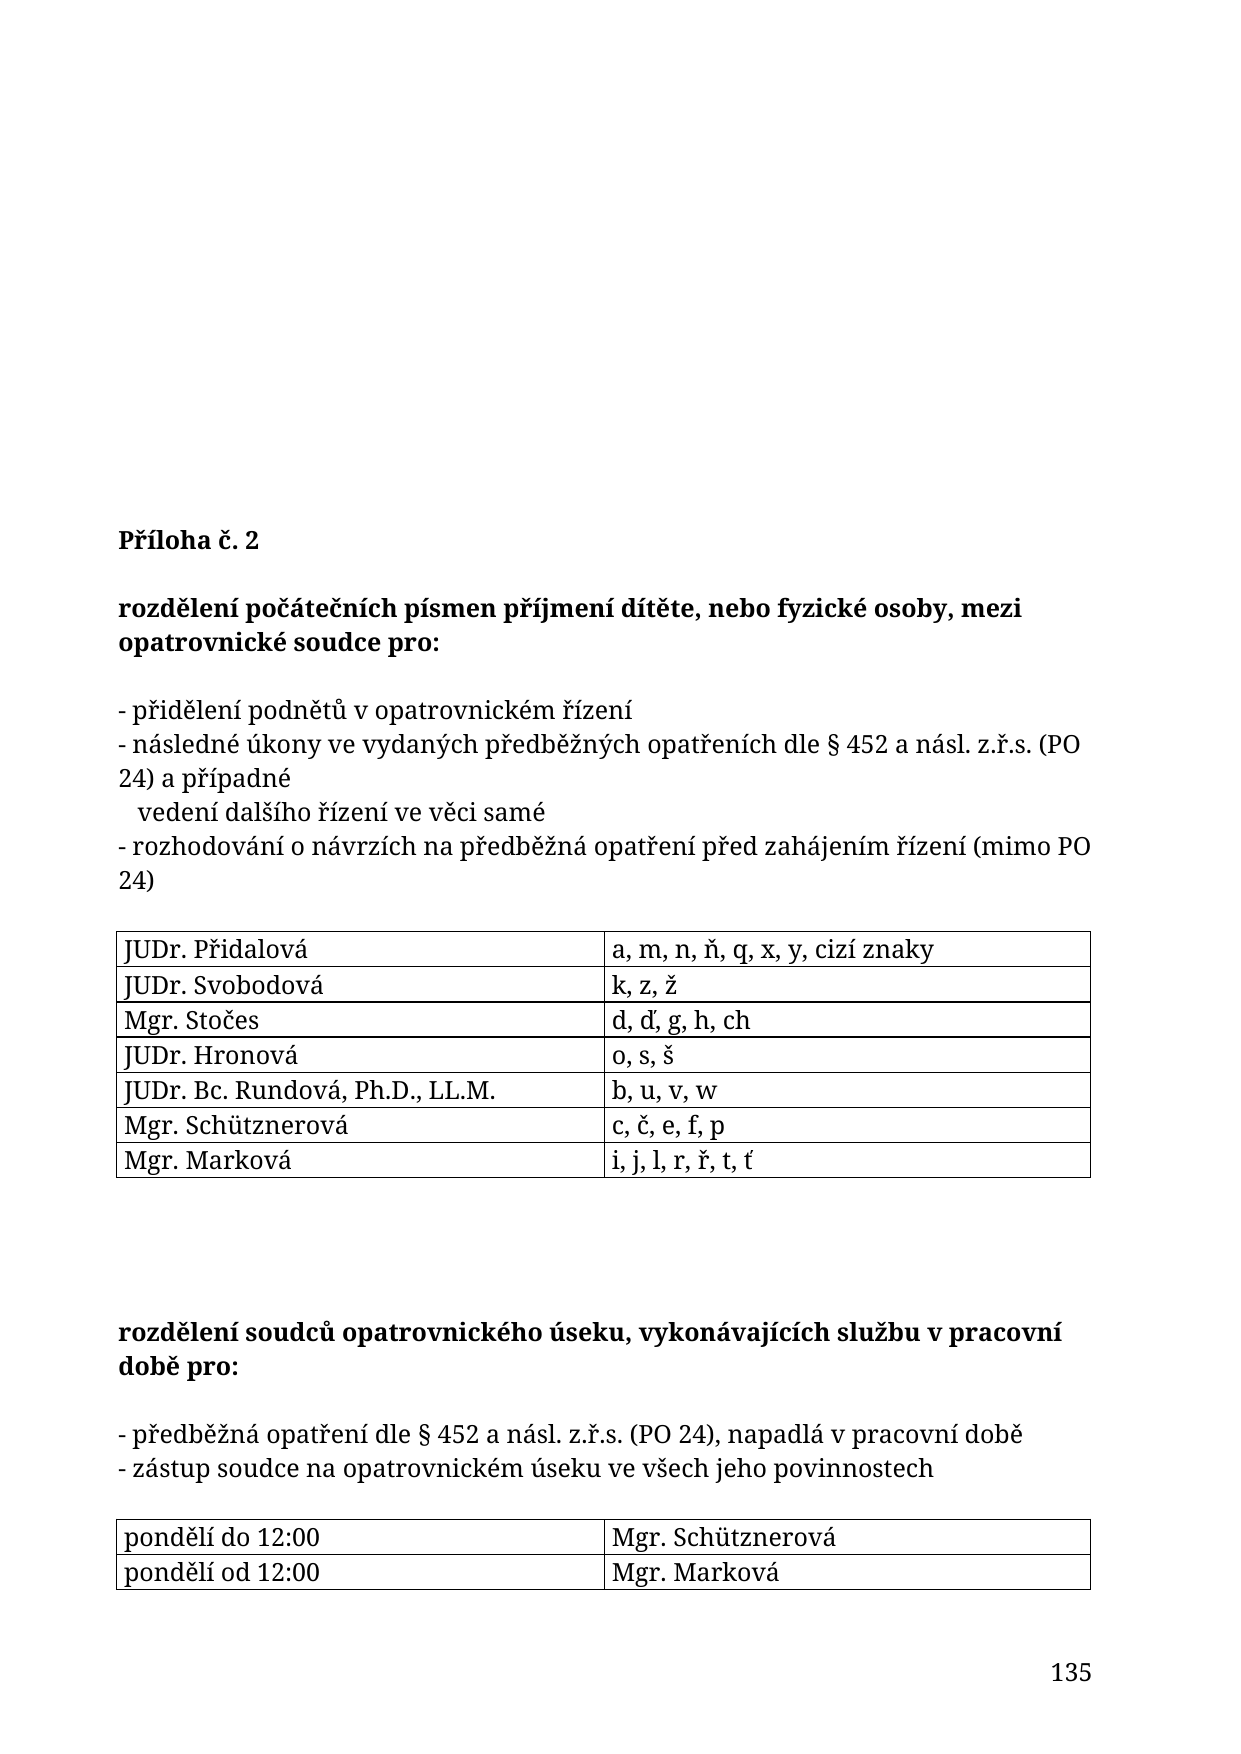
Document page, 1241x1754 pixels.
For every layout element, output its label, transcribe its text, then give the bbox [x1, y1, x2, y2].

text Příloha č. 2 [118, 522, 1092, 556]
table_cell JUDr. Svobodová [117, 967, 604, 1001]
text vedení dalšího řízení ve věci samé [118, 795, 1092, 829]
text rozdělení počátečních písmen příjmení dítěte, nebo fyzické osoby, mezi opatrovnické soudce pro: [118, 591, 1092, 659]
table_header Mgr. Schütznerová [605, 1520, 1090, 1554]
table_header a, m, n, ň, q, x, y, cizí znaky [605, 932, 1090, 966]
table_cell d, ď, g, h, ch [605, 1003, 1090, 1036]
table_cell Mgr. Schütznerová [117, 1108, 604, 1142]
table_header JUDr. Přidalová [117, 932, 604, 966]
table_cell JUDr. Hronová [117, 1038, 604, 1072]
table_cell Mgr. Marková [117, 1143, 604, 1177]
table_cell c, č, e, f, p [605, 1108, 1090, 1142]
text rozdělení soudců opatrovnického úseku, vykonávajících službu v pracovní době pro: [118, 1314, 1092, 1382]
text - následné úkony ve vydaných předběžných opatřeních dle § 452 a násl. z.ř.s. (PO 24) a případné [118, 727, 1092, 795]
table_cell Mgr. Marková [605, 1555, 1090, 1589]
text - zástup soudce na opatrovnickém úseku ve všech jeho povinnostech [118, 1450, 1092, 1484]
table_cell Mgr. Stočes [117, 1003, 604, 1036]
text - předběžná opatření dle § 452 a násl. z.ř.s. (PO 24), napadlá v pracovní době [118, 1416, 1092, 1450]
table_header pondělí do 12:00 [117, 1520, 604, 1554]
table_cell b, u, v, w [605, 1073, 1090, 1107]
table_cell pondělí od 12:00 [117, 1555, 604, 1589]
table_cell JUDr. Bc. Rundová, Ph.D., LL.M. [117, 1073, 604, 1107]
text - rozhodování o návrzích na předběžná opatření před zahájením řízení (mimo PO 24) [118, 829, 1092, 897]
table_cell o, s, š [605, 1038, 1090, 1072]
text - přidělení podnětů v opatrovnickém řízení [118, 693, 1092, 727]
table_cell i, j, l, r, ř, t, ť [605, 1143, 1090, 1177]
table_cell k, z, ž [605, 967, 1090, 1001]
